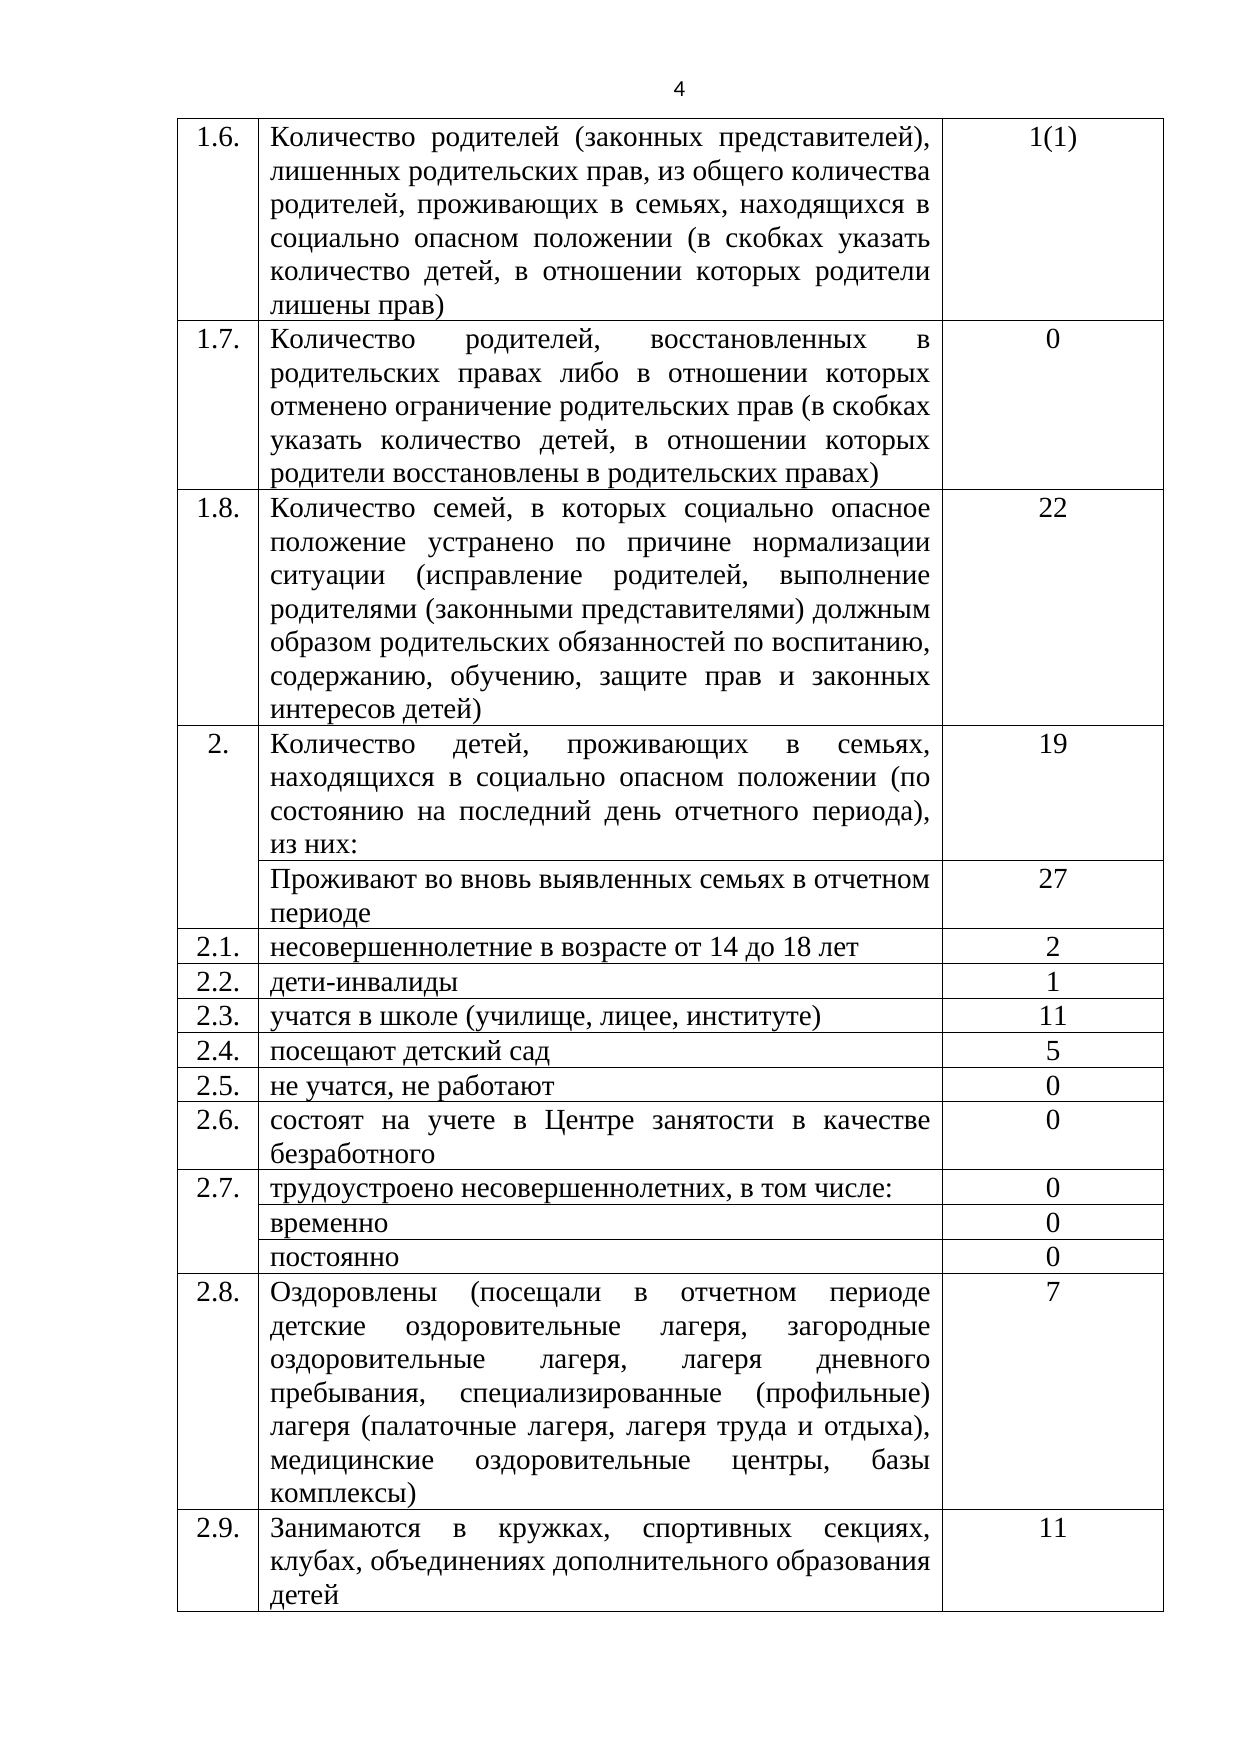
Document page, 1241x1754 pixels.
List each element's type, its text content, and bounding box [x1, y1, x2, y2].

table_cell 1 [943, 964, 1163, 997]
table_cell 1.7. [178, 321, 258, 489]
table_cell 2.4. [178, 1033, 258, 1067]
table_cell 1(1) [943, 119, 1163, 320]
table_cell 1.8. [178, 490, 258, 725]
table_cell Количество родителей, восстановленных в родительских правах либо в отношении которых отменено ограничение родительских прав (в скобках указать количество детей, в отношении которых родители восстановлены в родительских правах) [259, 321, 942, 489]
table_cell Оздоровлены (посещали в отчетном периоде детские оздоровительные лагеря, загородные оздоровительные лагеря, лагеря дневного пребывания, специализированные (профильные) лагеря (палаточные лагеря, лагеря труда и отдыха), медицинские оздоровительные центры, базы комплексы) [259, 1274, 942, 1509]
table_cell не учатся, не работают [259, 1068, 942, 1101]
table_cell Занимаются в кружках, спортивных секциях, клубах, объединениях дополнительного образования детей [259, 1510, 942, 1611]
table_cell 1.6. [178, 119, 258, 320]
table_cell 2.7. [178, 1170, 258, 1273]
table_cell временно [259, 1205, 942, 1238]
table_cell Количество родителей (законных представителей), лишенных родительских прав, из общего количества родителей, проживающих в семьях, находящихся в социально опасном положении (в скобках указать количество детей, в отношении которых родители лишены прав) [259, 119, 942, 320]
table_cell Проживают во вновь выявленных семьях в отчетном периоде [259, 861, 942, 928]
table_cell трудоустроено несовершеннолетних, в том числе: [259, 1170, 942, 1204]
table_cell состоят на учете в Центре занятости в качестве безработного [259, 1102, 942, 1169]
table_cell 0 [943, 321, 1163, 489]
table_cell 2.5. [178, 1068, 258, 1101]
table_cell 0 [943, 1240, 1163, 1273]
table_cell 11 [943, 1510, 1163, 1611]
table_cell 0 [943, 1068, 1163, 1101]
table_cell 2.3. [178, 999, 258, 1032]
table_cell 2.1. [178, 929, 258, 963]
table_cell несовершеннолетние в возрасте от 14 до 18 лет [259, 929, 942, 963]
table_cell посещают детский сад [259, 1033, 942, 1067]
table_cell учатся в школе (училище, лицее, институте) [259, 999, 942, 1032]
table_cell 2.9. [178, 1510, 258, 1611]
table_cell 2.2. [178, 964, 258, 997]
table_cell 2.8. [178, 1274, 258, 1509]
table_cell 11 [943, 999, 1163, 1032]
table_cell Количество семей, в которых социально опасное положение устранено по причине нормализации ситуации (исправление родителей, выполнение родителями (законными представителями) должным образом родительских обязанностей по воспитанию, содержанию, обучению, защите прав и законных интересов детей) [259, 490, 942, 725]
table_cell постоянно [259, 1240, 942, 1273]
table_cell 2 [943, 929, 1163, 963]
table_cell 22 [943, 490, 1163, 725]
table_cell 5 [943, 1033, 1163, 1067]
table_cell Количество детей, проживающих в семьях, находящихся в социально опасном положении (по состоянию на последний день отчетного периода), из них: [259, 726, 942, 860]
table_cell дети-инвалиды [259, 964, 942, 997]
table_cell 7 [943, 1274, 1163, 1509]
table_cell 2.6. [178, 1102, 258, 1169]
table_cell 0 [943, 1205, 1163, 1238]
table_cell 19 [943, 726, 1163, 860]
table_cell 27 [943, 861, 1163, 928]
table_cell 0 [943, 1102, 1163, 1169]
table_cell 0 [943, 1170, 1163, 1204]
table_cell 2. [178, 726, 258, 928]
